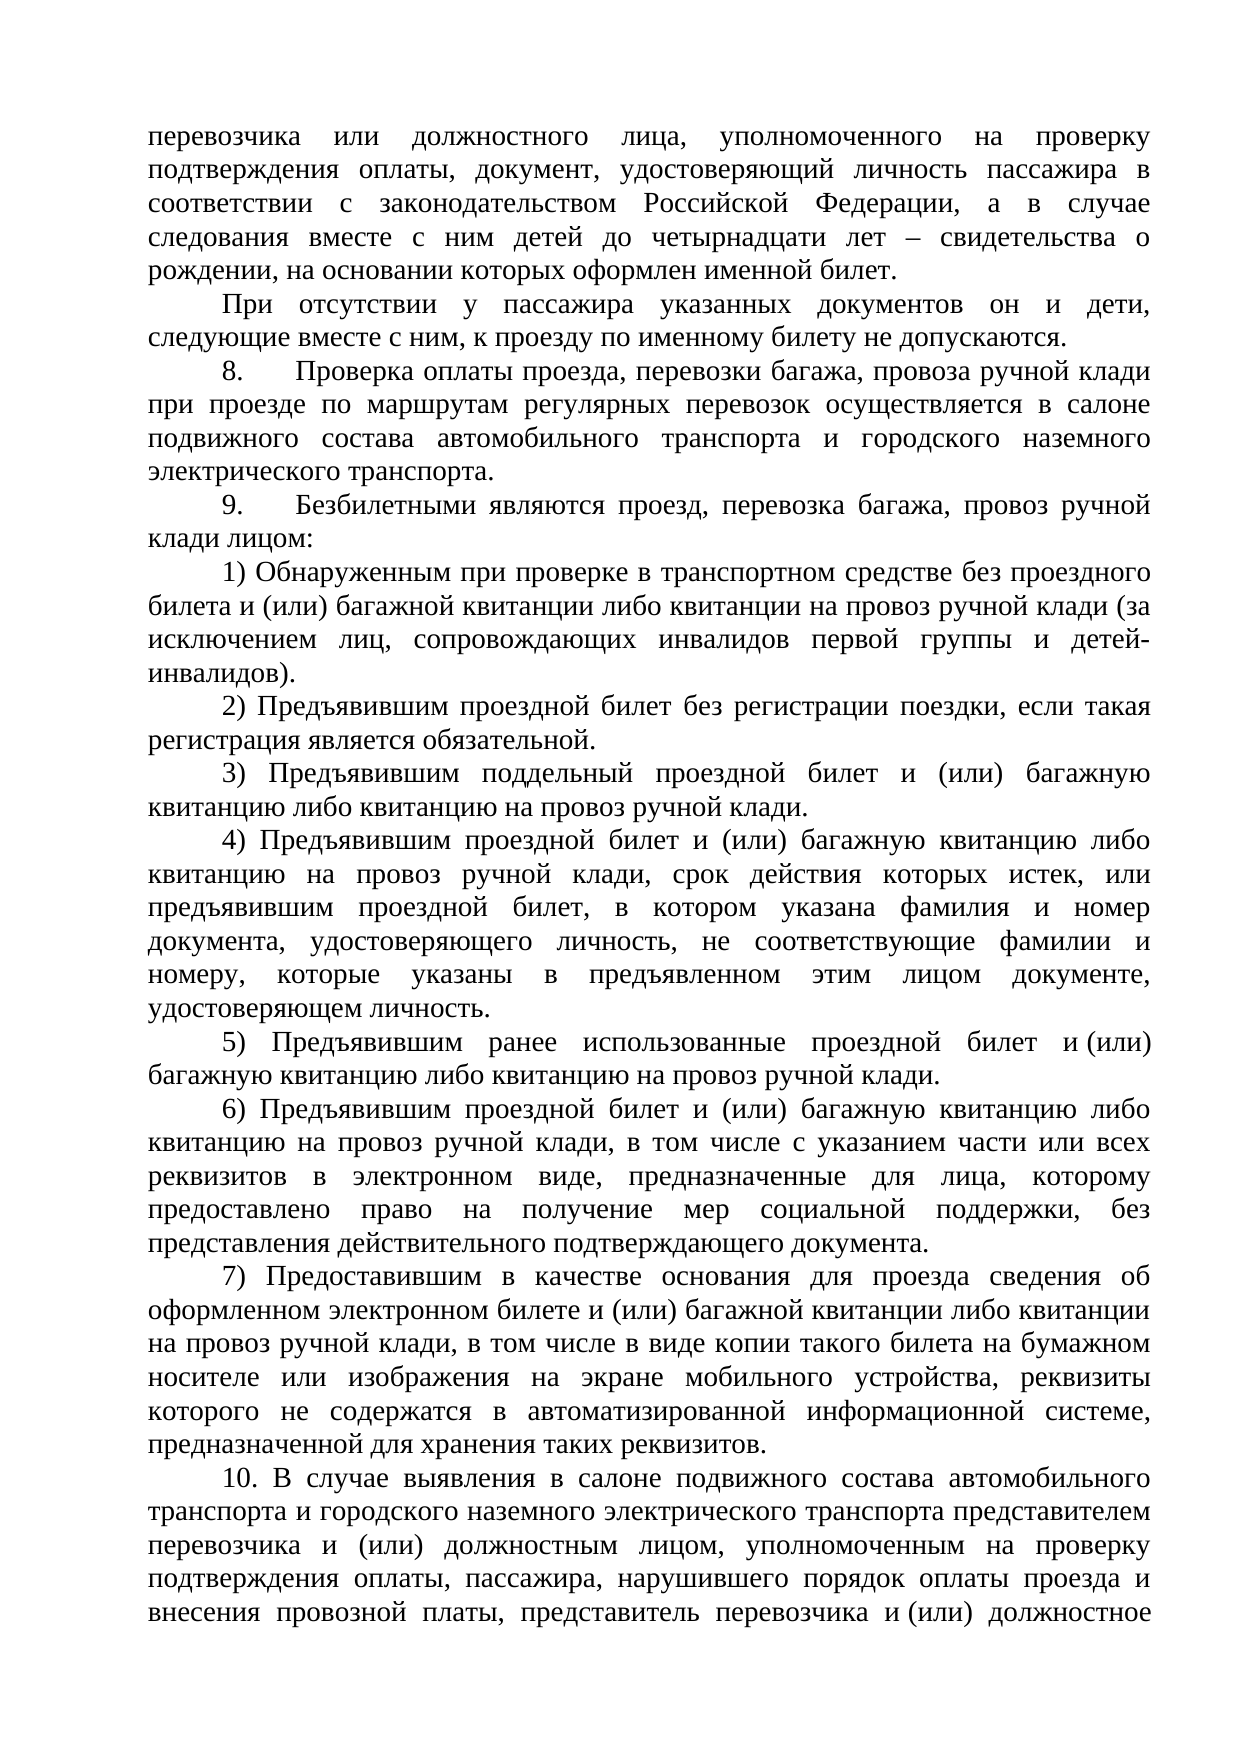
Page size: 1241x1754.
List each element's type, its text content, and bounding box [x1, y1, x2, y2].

list Безбилетными являются проезд, перевозка багажа, провоз ручной клади лицом: [148, 487, 1152, 554]
text 3) Предъявившим поддельный проездной билет и (или) багажную квитанцию либо квитанцию на провоз ручной клади. [148, 755, 1152, 822]
text При отсутствии у пассажира указанных документов он и дети, следующие вместе с ним, к проезду по именному билету не допускаются. [148, 286, 1152, 353]
text 1) Обнаруженным при проверке в транспортном средстве без проездного билета и (или) багажной квитанции либо квитанции на провоз ручной клади (за исключением лиц, сопровождающих инвалидов первой группы и детей-инвалидов). [148, 554, 1152, 688]
text 7) Предоставившим в качестве основания для проезда сведения об оформленном электронном билете и (или) багажной квитанции либо квитанции на провоз ручной клади, в том числе в виде копии такого билета на бумажном носителе или изображения на экране мобильного устройства, реквизиты которого не содержатся в автоматизированной информационной системе, предназначенной для хранения таких реквизитов. [148, 1258, 1152, 1460]
list Проверка оплаты проезда, перевозки багажа, провоза ручной клади при проезде по маршрутам регулярных перевозок осуществляется в салоне подвижного состава автомобильного транспорта и городского наземного электрического транспорта. [148, 353, 1152, 487]
text 6) Предъявившим проездной билет и (или) багажную квитанцию либо квитанцию на провоз ручной клади, в том числе с указанием части или всех реквизитов в электронном виде, предназначенные для лица, которому предоставлено право на получение мер социальной поддержки, без представления действительного подтверждающего документа. [148, 1091, 1152, 1258]
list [148, 118, 1152, 286]
text 2) Предъявившим проездной билет без регистрации поездки, если такая регистрация является обязательной. [148, 688, 1152, 755]
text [148, 1460, 1152, 1627]
text 4) Предъявившим проездной билет и (или) багажную квитанцию либо квитанцию на провоз ручной клади, срок действия которых истек, или предъявившим проездной билет, в котором указана фамилия и номер документа, удостоверяющего личность, не соответствующие фамилии и номеру, которые указаны в предъявленном этим лицом документе, удостоверяющем личность. [148, 822, 1152, 1024]
text 5) Предъявившим ранее использованные проездной билет и (или) багажную квитанцию либо квитанцию на провоз ручной клади. [148, 1024, 1152, 1091]
